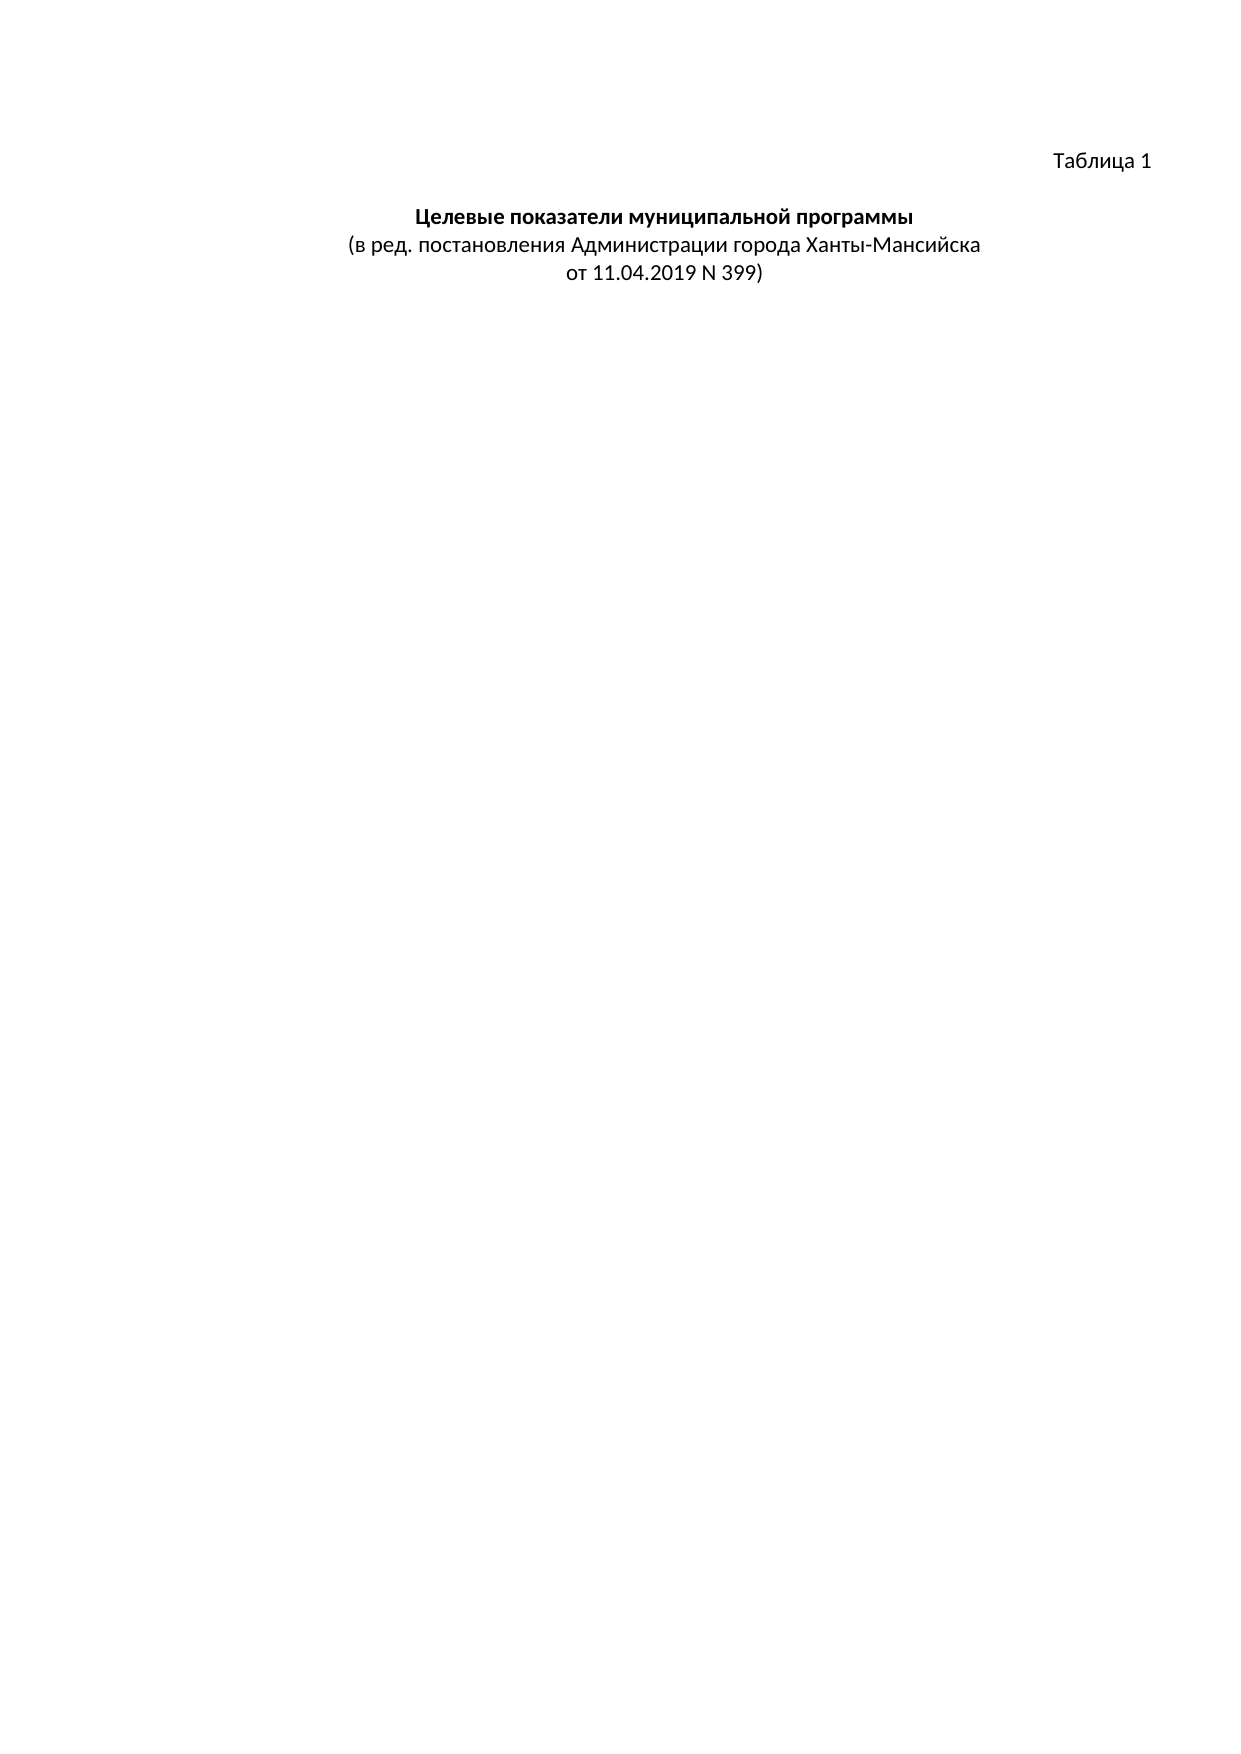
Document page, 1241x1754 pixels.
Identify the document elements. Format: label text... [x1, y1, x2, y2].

text Таблица 1 [177, 146, 1152, 174]
text от 11.04.2019 N 399) [177, 258, 1152, 286]
title Целевые показатели муниципальной программы [177, 202, 1152, 230]
text (в ред. постановления Администрации города Ханты-Мансийска [177, 230, 1152, 258]
